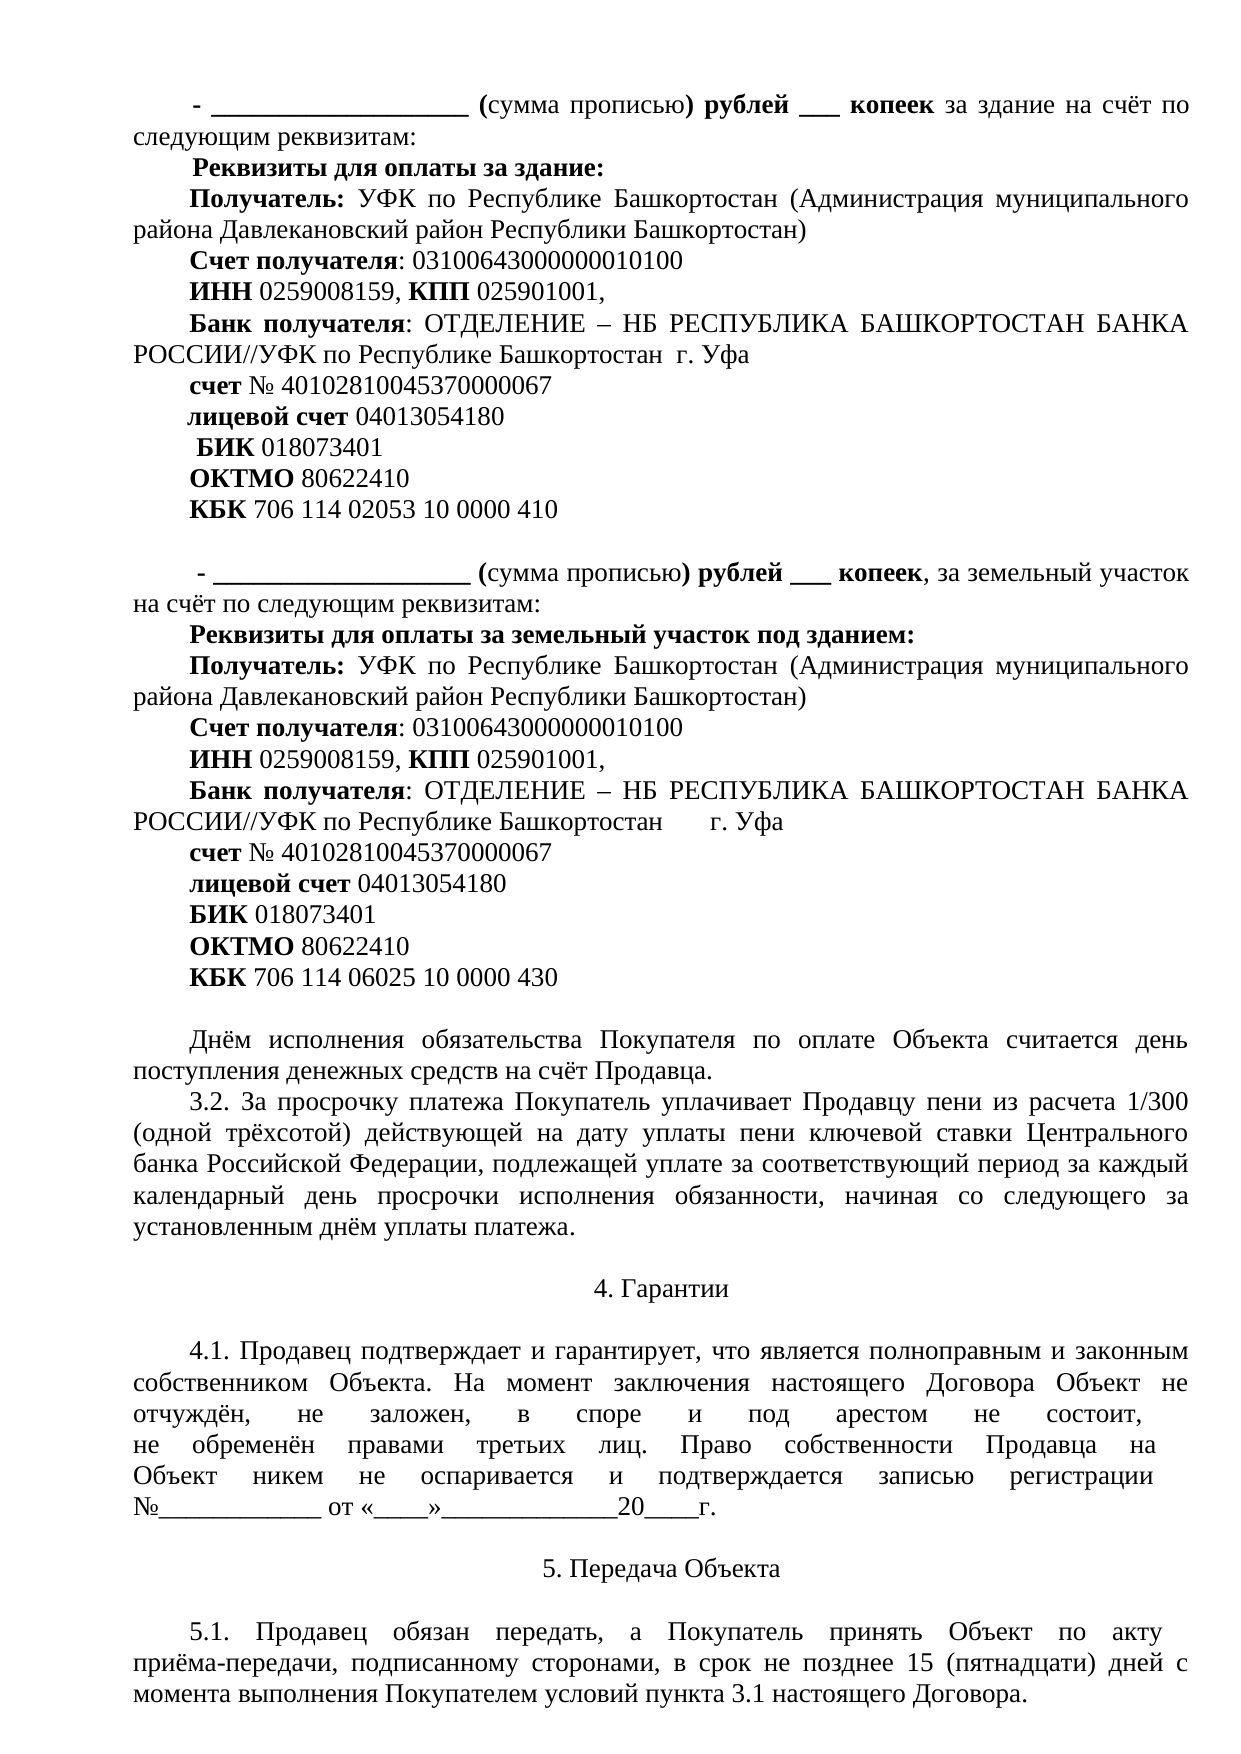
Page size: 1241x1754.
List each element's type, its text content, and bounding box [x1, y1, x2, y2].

text БИК 018073401 [133, 898, 1190, 929]
text 4. Гарантии [133, 1272, 1190, 1303]
text Реквизиты для оплаты за земельный участок под зданием: [133, 618, 1190, 649]
text ОКТМО 80622410 [133, 929, 1190, 961]
text лицевой счет 04013054180 [133, 400, 1181, 431]
text Днём исполнения обязательства Покупателя по оплате Объекта считается день поступления денежных средств на счёт Продавца. [133, 1023, 1190, 1085]
text КБК 706 114 06025 10 0000 430 [133, 961, 1190, 992]
text Банк получателя: ОТДЕЛЕНИЕ – НБ РЕСПУБЛИКА БАШКОРТОСТАН БАНКА РОССИИ//УФК по Республике Башкортостан г. Уфа [133, 307, 1190, 369]
text Реквизиты для оплаты за здание: [133, 151, 1190, 182]
text 5.1. Продавец обязан передать, а Покупатель принять Объект по акту приёма-передачи, подписанному сторонами, в срок не позднее 15 (пятнадцати) дней с момента выполнения Покупателем условий пункта 3.1 настоящего Договора. [133, 1615, 1190, 1708]
text 3.2. За просрочку платежа Покупатель уплачивает Продавцу пени из расчета 1/300 (одной трёхсотой) действующей на дату уплаты пени ключевой ставки Центрального банка Российской Федерации, подлежащей уплате за соответствующий период за каждый календарный день просрочки исполнения обязанности, начиная со следующего за установленным днём уплаты платежа. [133, 1085, 1190, 1241]
text лицевой счет 04013054180 [133, 867, 1190, 898]
text Счет получателя: 03100643000000010100 [133, 244, 1190, 276]
text Счет получателя: 03100643000000010100 [133, 712, 1190, 743]
text Получатель: УФК по Республике Башкортостан (Администрация муниципального района Давлекановский район Республики Башкортостан) [133, 182, 1190, 244]
text 4.1. Продавец подтверждает и гарантирует, что является полноправным и законным собственником Объекта. На момент заключения настоящего Договора Объект не отчуждён, не заложен, в споре и под арестом не состоит, не обременён правами третьих лиц. Право собственности Продавца на Объект никем не оспаривается и подтверждается записью регистрации №____________ от «____»_____________20____г. [133, 1334, 1190, 1521]
text счет № 40102810045370000067 [133, 836, 1190, 867]
text БИК 018073401 [133, 431, 1190, 462]
text ИНН 0259008159, КПП 025901001, [133, 276, 1190, 307]
text - ___________________ (сумма прописью) рублей ___ копеек, за земельный участок на счёт по следующим реквизитам: [133, 556, 1190, 618]
text ИНН 0259008159, КПП 025901001, [133, 743, 1190, 774]
text Банк получателя: ОТДЕЛЕНИЕ – НБ РЕСПУБЛИКА БАШКОРТОСТАН БАНКА РОССИИ//УФК по Республике Башкортостан г. Уфа [133, 774, 1190, 836]
text 5. Передача Объекта [133, 1552, 1190, 1584]
text ОКТМО 80622410 [133, 462, 1190, 493]
text Получатель: УФК по Республике Башкортостан (Администрация муниципального района Давлекановский район Республики Башкортостан) [133, 649, 1190, 712]
text счет № 40102810045370000067 [133, 369, 1190, 400]
text - ___________________ (сумма прописью) рублей ___ копеек за здание на счёт по следующим реквизитам: [133, 89, 1190, 151]
text КБК 706 114 02053 10 0000 410 [133, 493, 1190, 525]
